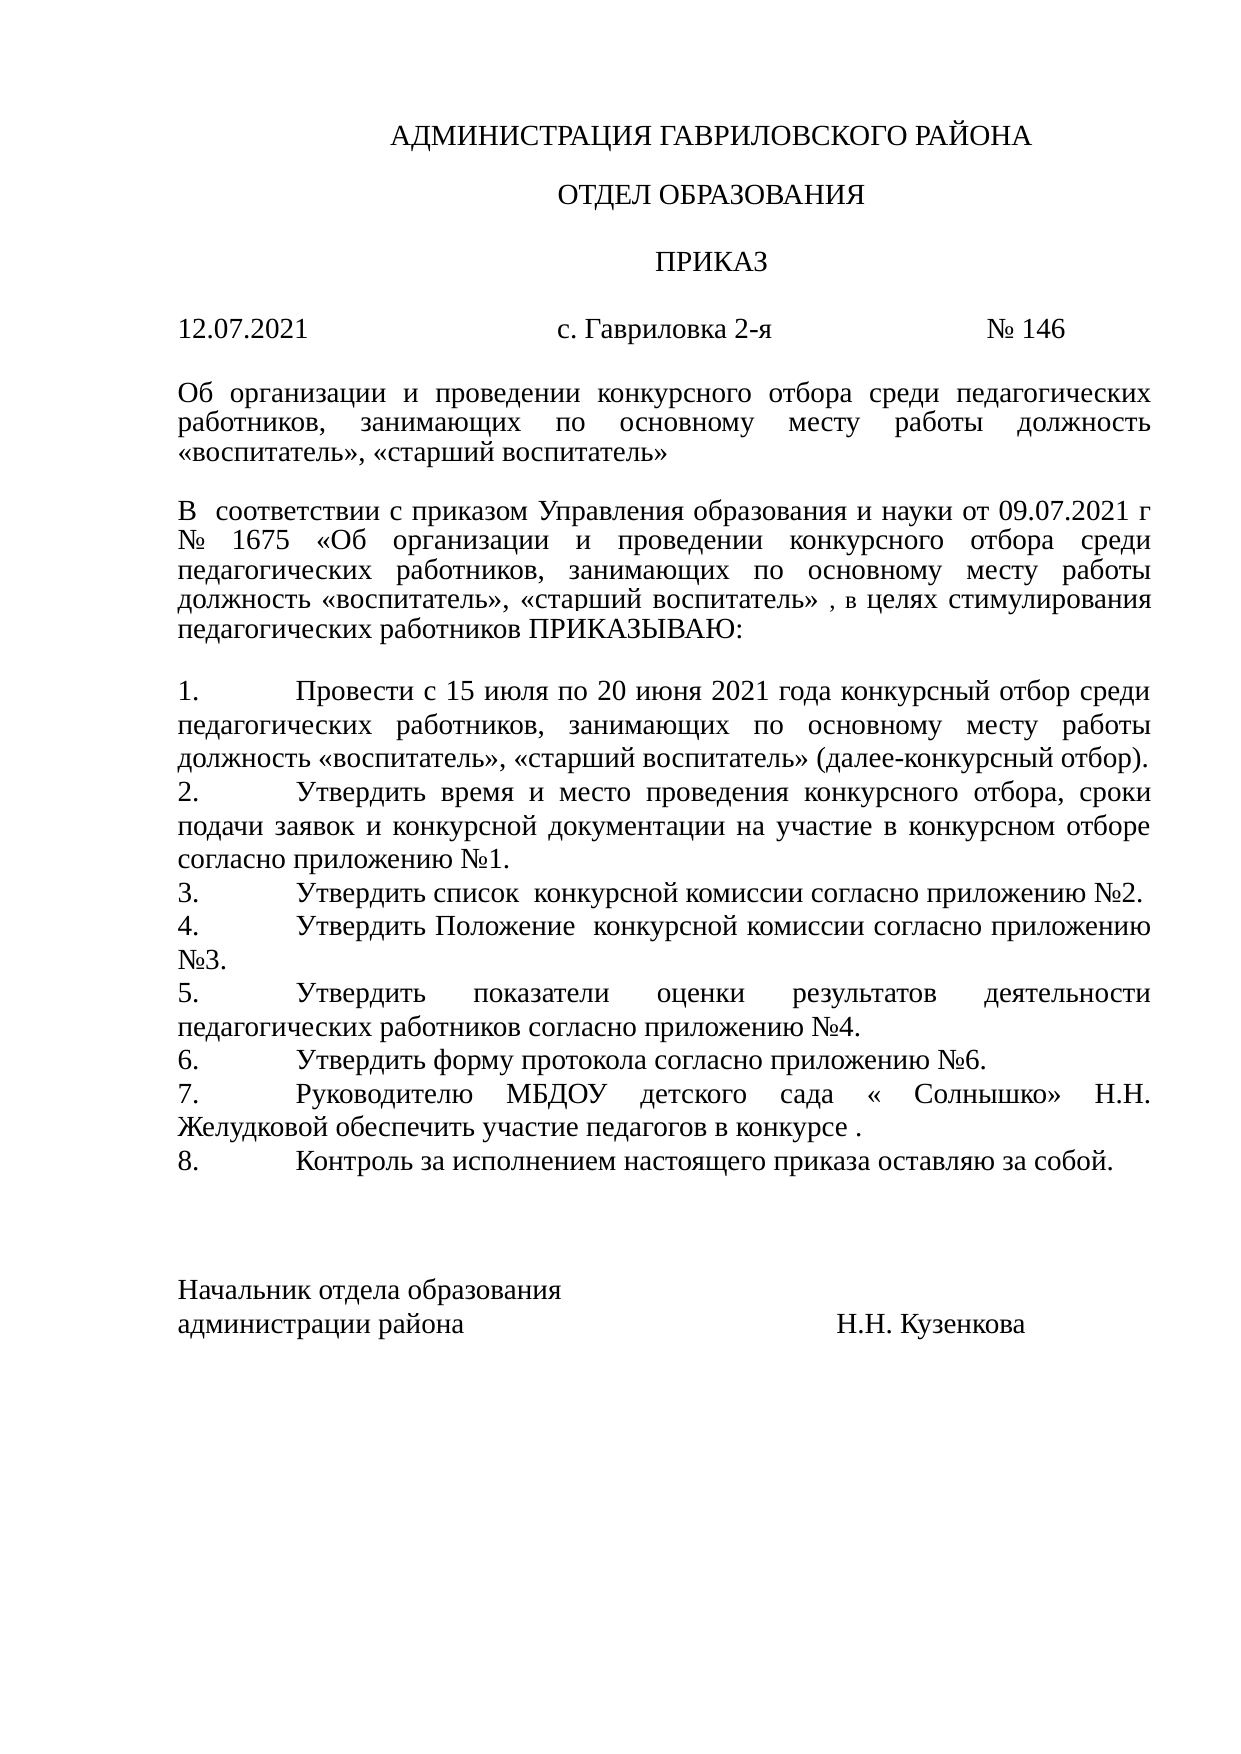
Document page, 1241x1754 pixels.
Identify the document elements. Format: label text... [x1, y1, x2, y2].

list Утвердить Положение конкурсной комиссии согласно приложению №3. [177, 908, 1152, 975]
text ПРИКАЗ [177, 244, 1152, 278]
list Контроль за исполнением настоящего приказа оставляю за собой. [177, 1143, 1152, 1177]
table_header с. Гавриловка 2-я [498, 312, 830, 379]
list Провести с 15 июля по 20 июня 2021 года конкурсный отбор среди педагогических работников, занимающих по основному месту работы должность «воспитатель», «старший воспитатель» (далее-конкурсный отбор). [177, 673, 1152, 707]
text Начальник отдела образования [177, 1272, 1152, 1306]
list Утвердить время и место проведения конкурсного отбора, сроки подачи заявок и конкурсной документации на участие в конкурсном отборе согласно приложению №1. [177, 774, 1152, 875]
list Утвердить форму протокола согласно приложению №6. [177, 1042, 1152, 1076]
table_header № 146 [830, 312, 1163, 379]
table_header 12.07.2021 [166, 312, 498, 379]
list Утвердить список конкурсной комиссии согласно приложению №2. [177, 875, 1152, 908]
text Об организации и проведении конкурсного отбора среди педагогических работников, занимающих по основному месту работы должность «воспитатель», «старший воспитатель» [177, 379, 1152, 467]
text В соответствии с приказом Управления образования и науки от 09.07.2021 г № 1675 «Об организации и проведении конкурсного отбора среди педагогических работников, занимающих по основному месту работы должность «воспитатель», «старший воспитатель» , в целях стимулирования педагогических работников ПРИКАЗЫВАЮ: [177, 497, 1152, 644]
list Руководителю МБДОУ детского сада « Солнышко» Н.Н. Желудковой обеспечить участие педагогов в конкурсе . [177, 1076, 1152, 1143]
text АДМИНИСТРАЦИЯ ГАВРИЛОВСКОГО РАЙОНА [177, 118, 1152, 152]
text администрации района Н.Н. Кузенкова [177, 1306, 1152, 1339]
list Утвердить показатели оценки результатов деятельности педагогических работников согласно приложению №4. [177, 975, 1152, 1042]
